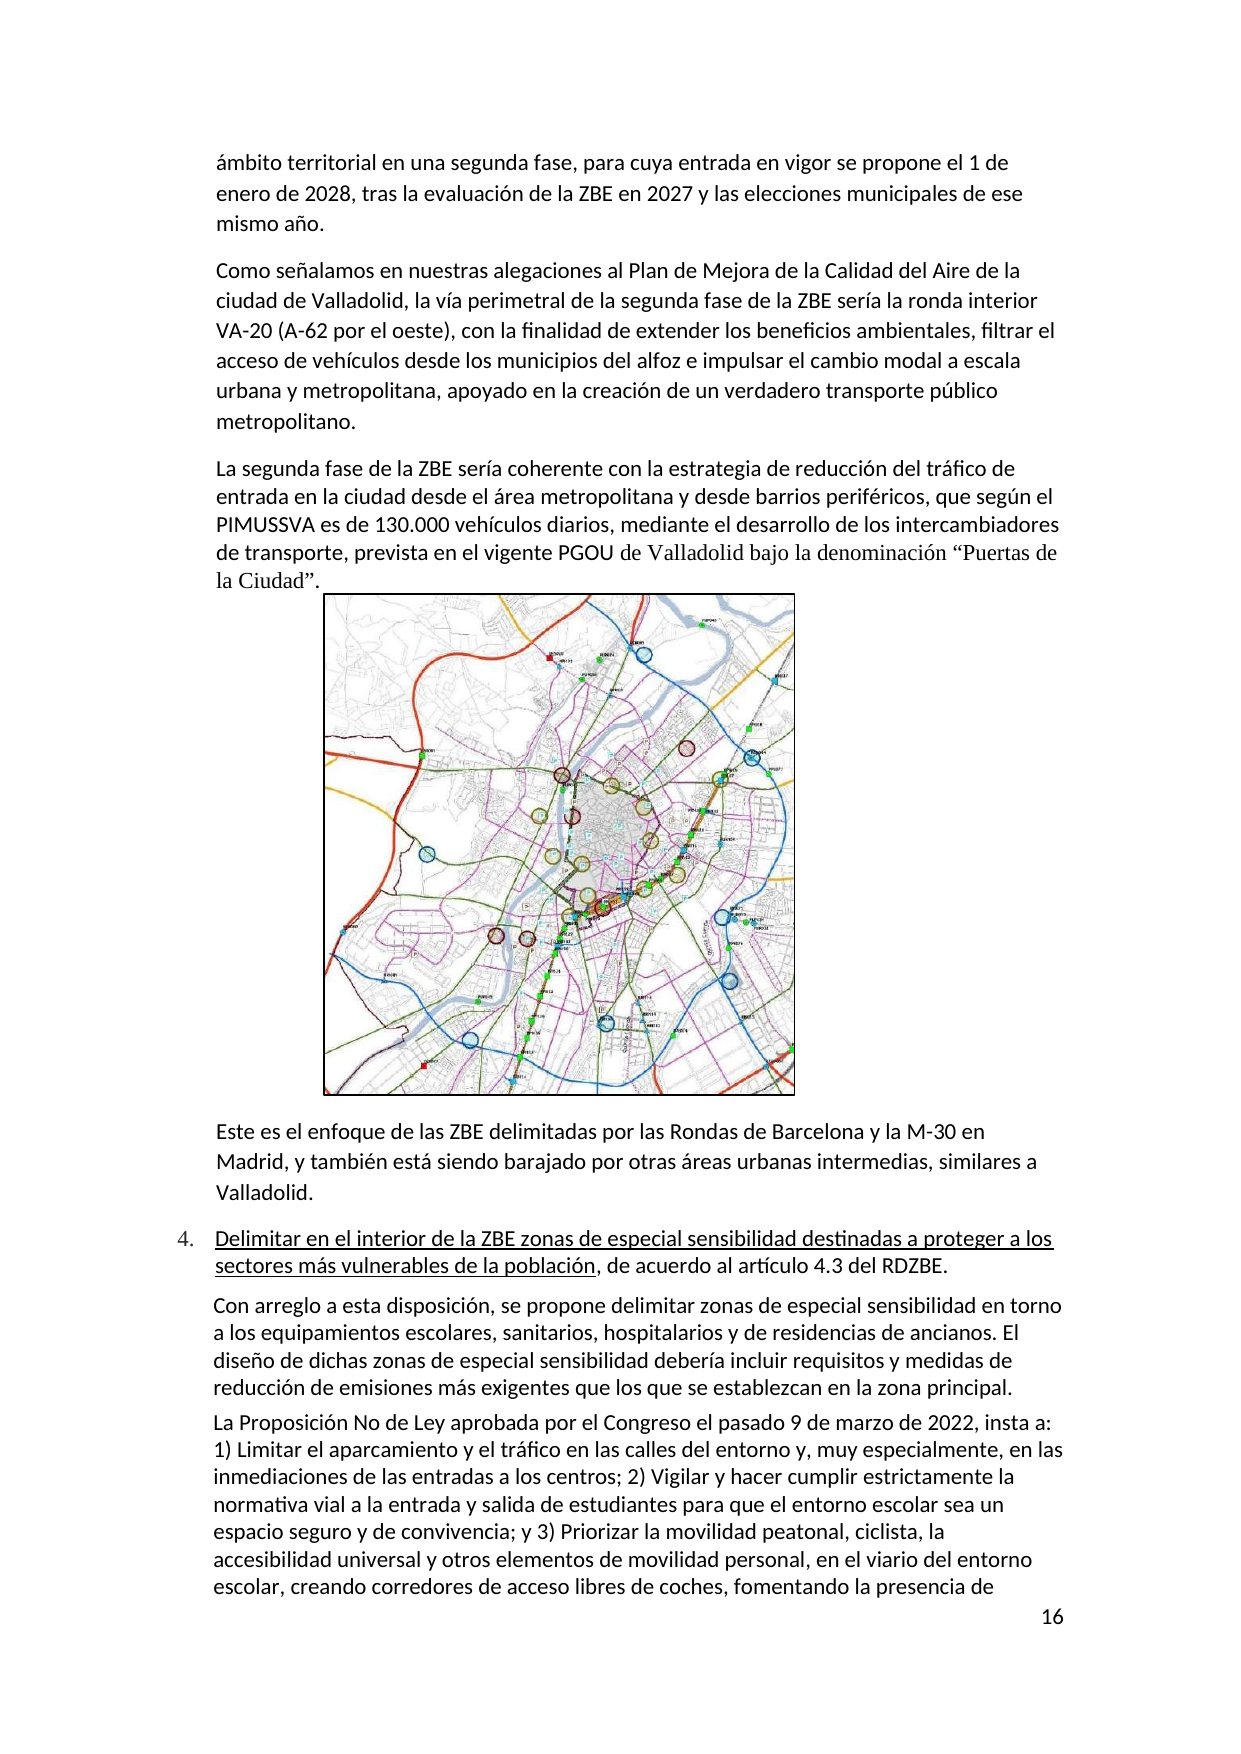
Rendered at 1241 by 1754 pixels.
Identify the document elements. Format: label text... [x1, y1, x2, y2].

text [216, 148, 1064, 237]
text Con arreglo a esta disposición, se propone delimitar zonas de especial sensibilidad en torno a los equipamientos escolares, sanitarios, hospitalarios y de residencias de ancianos. El diseño de dichas zonas de especial sensibilidad debería incluir requisitos y medidas de reducción de emisiones más exigentes que los que se establezcan en la zona principal. [213, 1292, 1069, 1402]
picture [325, 595, 794, 1094]
text La segunda fase de la ZBE sería coherente con la estrategia de reducción del tráfico de entrada en la ciudad desde el área metropolitana y desde barrios periféricos, que según el PIMUSSVA es de 130.000 vehículos diarios, mediante el desarrollo de los intercambiadores de transporte, prevista en el vigente PGOU de Valladolid bajo la denominación “Puertas de la Ciudad”. [216, 454, 1064, 594]
text Este es el enfoque de las ZBE delimitadas por las Rondas de Barcelona y la M-30 en Madrid, y también está siendo barajado por otras áreas urbanas intermedias, similares a Valladolid. [216, 1117, 1064, 1206]
text Como señalamos en nuestras alegaciones al Plan de Mejora de la Calidad del Aire de la ciudad de Valladolid, la vía perimetral de la segunda fase de la ZBE sería la ronda interior VA-20 (A-62 por el oeste), con la finalidad de extender los beneficios ambientales, filtrar el acceso de vehículos desde los municipios del alfoz e impulsar el cambio modal a escala urbana y metropolitana, apoyado en la creación de un verdadero transporte público metropolitano. [216, 256, 1064, 435]
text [213, 1408, 1069, 1600]
list Delimitar en el interior de la ZBE zonas de especial sensibilidad destinadas a proteger a los sectores más vulnerables de la población, de acuerdo al artículo 4.3 del RDZBE. [177, 1224, 1069, 1279]
